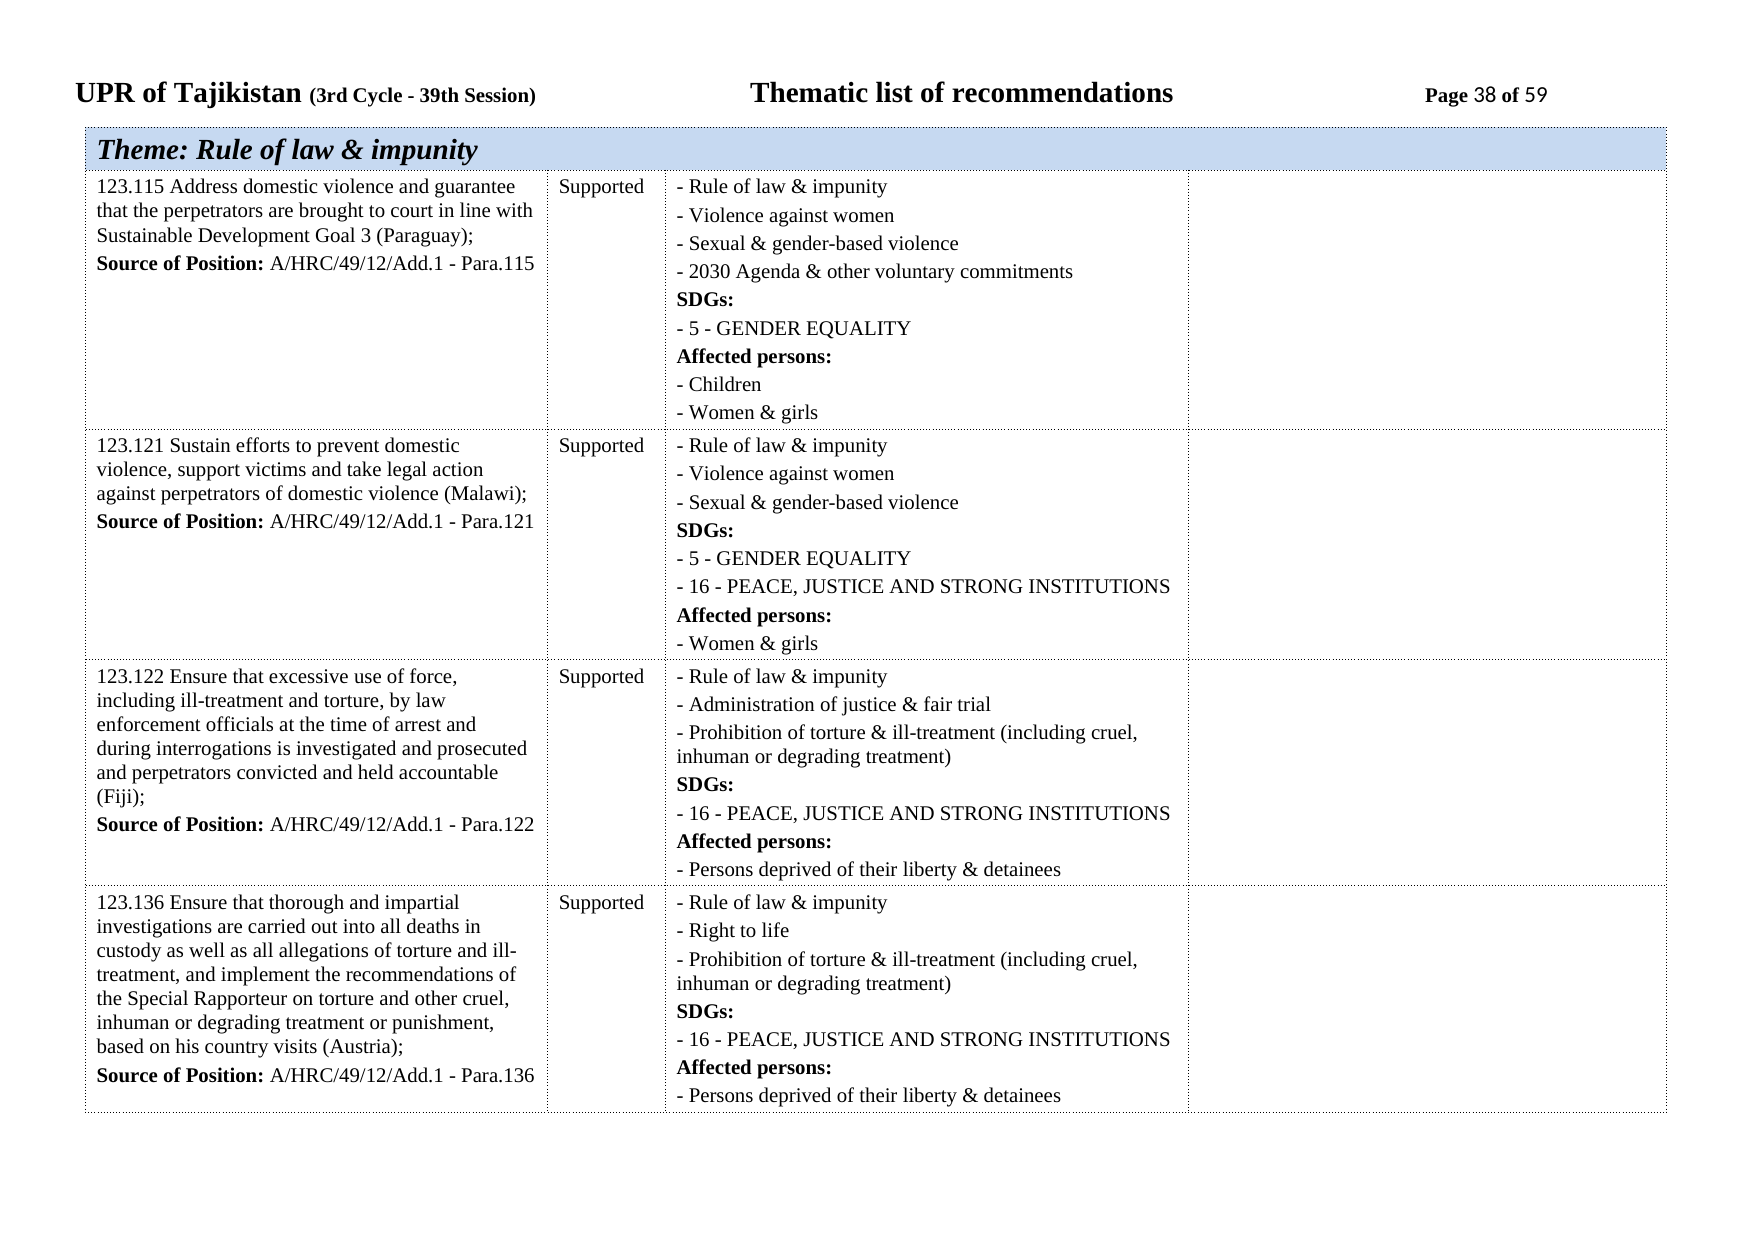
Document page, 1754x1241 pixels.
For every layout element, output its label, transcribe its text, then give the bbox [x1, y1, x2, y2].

table_cell 123.136 Ensure that thorough and impartial investigations are carried out into all deaths in custody as well as all allegations of torture and ill-treatment, and implement the recommendations of the Special Rapporteur on torture and other cruel, inhuman or degrading treatment or punishment, based on his country visits (Austria); Source of Position: A/HRC/49/12/Add.1 - Para.136 [85, 885, 547, 1112]
table_cell [1188, 170, 1666, 428]
table_cell Supported [547, 659, 665, 885]
table_cell 123.115 Address domestic violence and guarantee that the perpetrators are brought to court in line with Sustainable Development Goal 3 (Paraguay); Source of Position: A/HRC/49/12/Add.1 - Para.115 [85, 170, 547, 428]
table_cell Supported [547, 429, 665, 659]
table_cell 123.122 Ensure that excessive use of force, including ill-treatment and torture, by law enforcement officials at the time of arrest and during interrogations is investigated and prosecuted and perpetrators convicted and held accountable (Fiji); Source of Position: A/HRC/49/12/Add.1 - Para.122 [85, 659, 547, 885]
table_cell - Rule of law & impunity - Violence against women - Sexual & gender-based violence - 2030 Agenda & other voluntary commitments SDGs: - 5 - GENDER EQUALITY Affected persons: - Children - Women & girls [665, 170, 1188, 428]
table_cell [1188, 885, 1666, 1112]
table_cell - Rule of law & impunity - Violence against women - Sexual & gender-based violence SDGs: - 5 - GENDER EQUALITY - 16 - PEACE, JUSTICE AND STRONG INSTITUTIONS Affected persons: - Women & girls [665, 429, 1188, 659]
table_cell [1188, 429, 1666, 659]
table_cell - Rule of law & impunity - Administration of justice & fair trial - Prohibition of torture & ill-treatment (including cruel, inhuman or degrading treatment) SDGs: - 16 - PEACE, JUSTICE AND STRONG INSTITUTIONS Affected persons: - Persons deprived of their liberty & detainees [665, 659, 1188, 885]
table_cell - Rule of law & impunity - Right to life - Prohibition of torture & ill-treatment (including cruel, inhuman or degrading treatment) SDGs: - 16 - PEACE, JUSTICE AND STRONG INSTITUTIONS Affected persons: - Persons deprived of their liberty & detainees [665, 885, 1188, 1112]
table_cell Supported [547, 170, 665, 428]
table_cell [1188, 659, 1666, 885]
table_cell Supported [547, 885, 665, 1112]
table_cell Theme: Rule of law & impunity [85, 127, 1666, 170]
table_cell 123.121 Sustain efforts to prevent domestic violence, support victims and take legal action against perpetrators of domestic violence (Malawi); Source of Position: A/HRC/49/12/Add.1 - Para.121 [85, 429, 547, 659]
